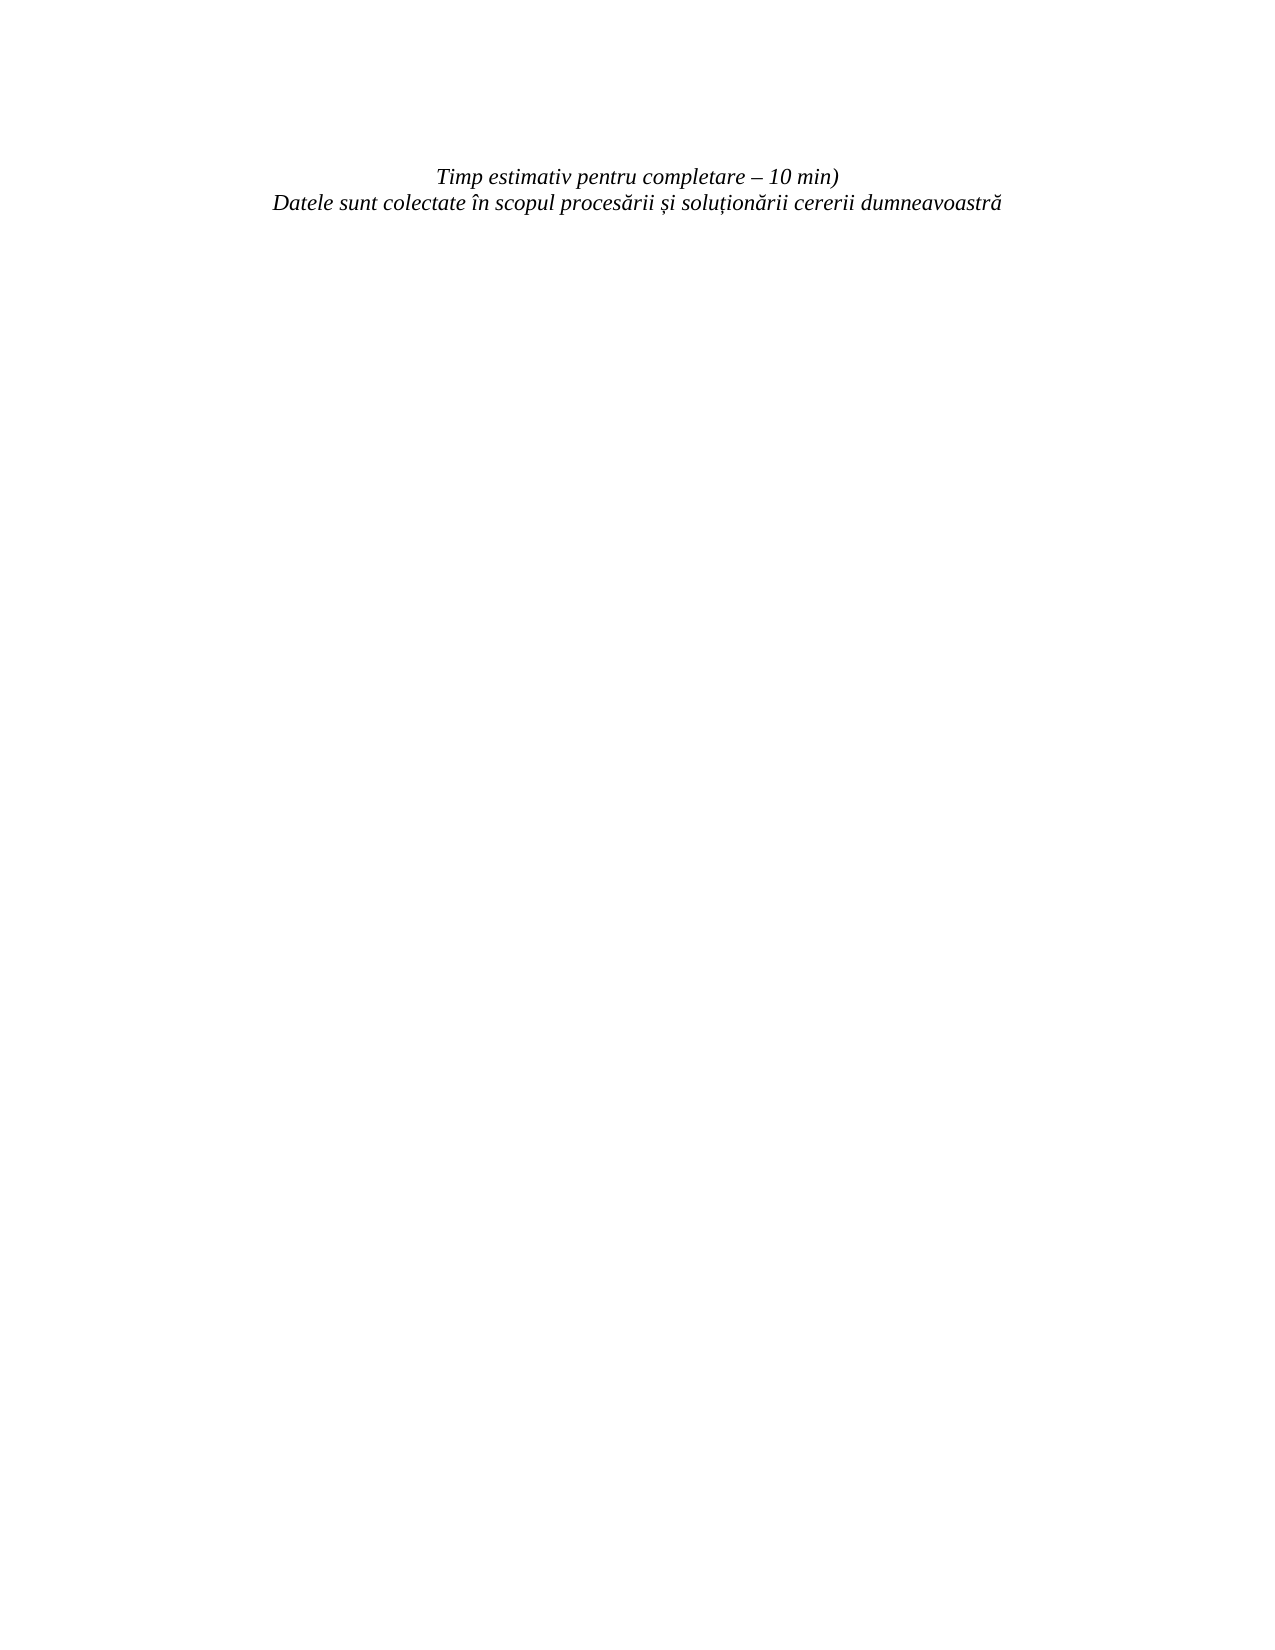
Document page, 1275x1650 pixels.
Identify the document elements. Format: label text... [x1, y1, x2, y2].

text Timp estimativ pentru completare – 10 min) [150, 163, 1125, 189]
text Datele sunt colectate în scopul procesării și soluționării cererii dumneavoastră [150, 189, 1125, 216]
